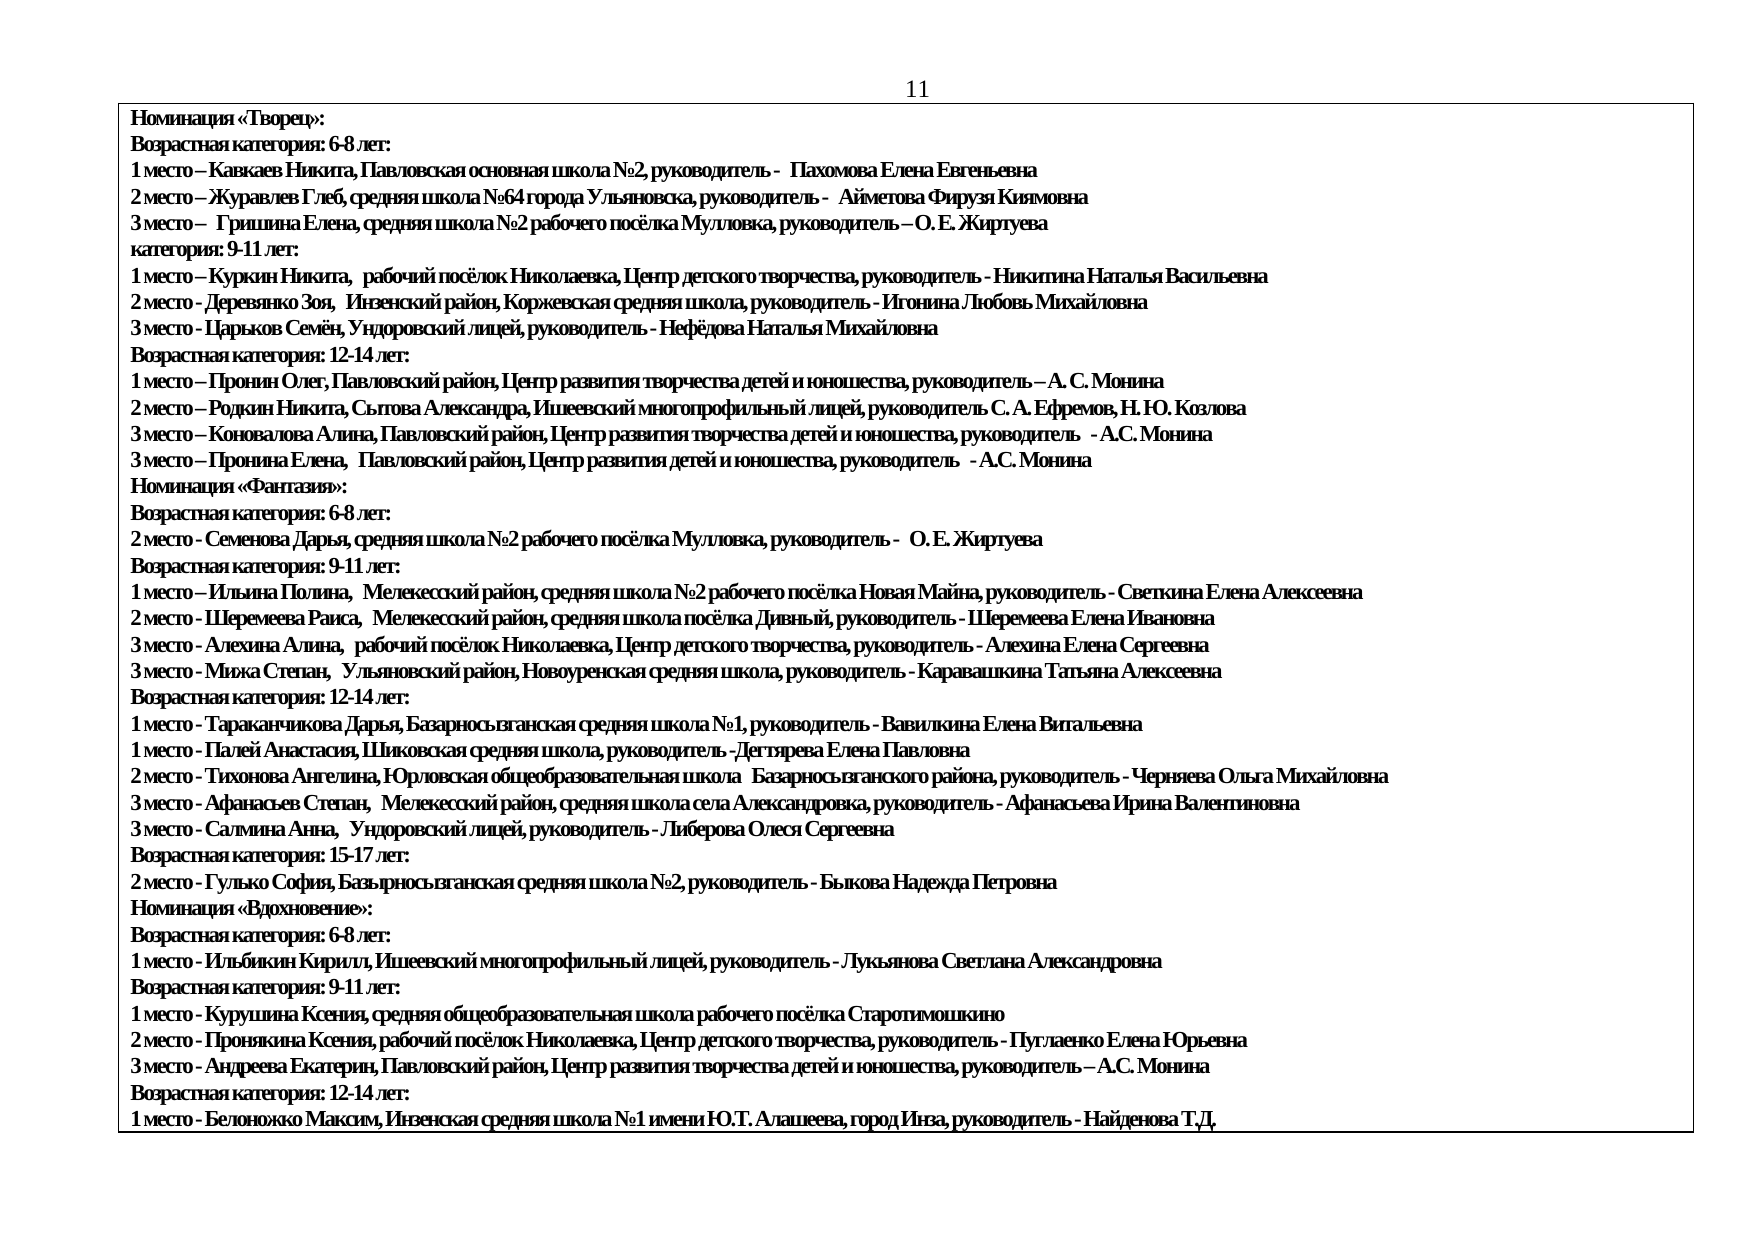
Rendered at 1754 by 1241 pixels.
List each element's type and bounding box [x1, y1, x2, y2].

table_cell [119, 104, 1693, 1131]
